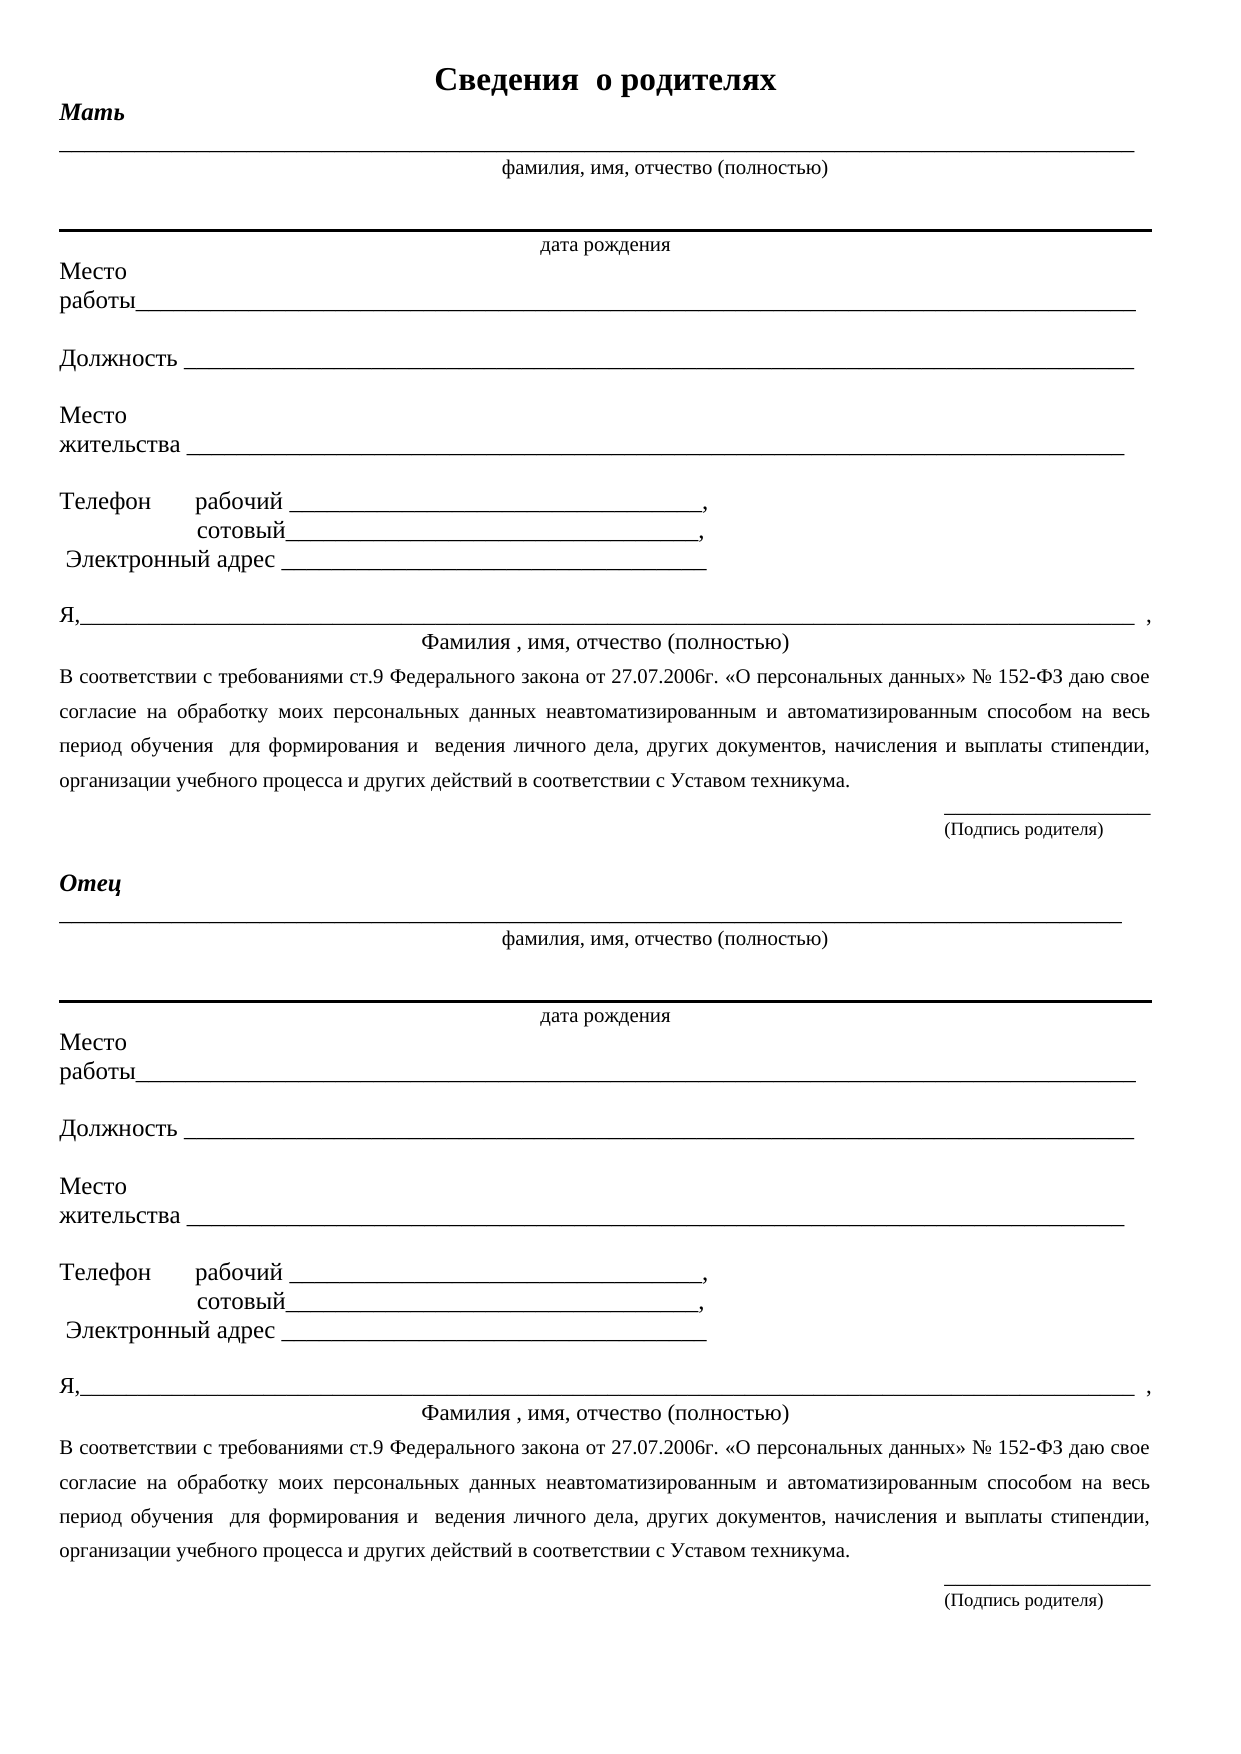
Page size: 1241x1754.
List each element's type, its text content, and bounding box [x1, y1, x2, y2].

text жительства ___________________________________________________________________________ [59, 1200, 1152, 1228]
text фамилия, имя, отчество (полностью) [59, 926, 1152, 950]
text Должность ____________________________________________________________________________ [59, 343, 1152, 371]
text Телефон рабочий _________________________________, [59, 486, 1152, 515]
text (Подпись родителя) [59, 1589, 1152, 1610]
text Отец _____________________________________________________________________________________ [59, 868, 1152, 926]
text дата рождения [59, 1003, 1152, 1027]
text Я,____________________________________________________________________________________________ , [59, 1372, 1152, 1398]
text Фамилия , имя, отчество (полностью) [59, 628, 1152, 654]
text __________________ [59, 792, 1152, 818]
text (Подпись родителя) [59, 818, 1152, 839]
text Мать ______________________________________________________________________________________ [59, 97, 1152, 155]
text Я,____________________________________________________________________________________________ , [59, 601, 1152, 628]
text __________________ [59, 1562, 1152, 1589]
text Место работы________________________________________________________________________________ [59, 256, 1152, 314]
text Электронный адрес __________________________________ [59, 544, 1152, 573]
text Должность ____________________________________________________________________________ [59, 1113, 1152, 1142]
text Место работы________________________________________________________________________________ [59, 1027, 1152, 1085]
text В соответствии с требованиями ст.9 Федерального закона от 27.07.2006г. «О персональных данных» № 152-ФЗ даю свое согласие на обработку моих персональных данных неавтоматизированным и автоматизированным способом на весь период обучения для формирования и ведения личного дела, других документов, начисления и выплаты стипендии, организации учебного процесса и других действий в соответствии с Уставом техникума. [59, 1425, 1152, 1562]
text Телефон рабочий _________________________________, [59, 1257, 1152, 1286]
text В соответствии с требованиями ст.9 Федерального закона от 27.07.2006г. «О персональных данных» № 152-ФЗ даю свое согласие на обработку моих персональных данных неавтоматизированным и автоматизированным способом на весь период обучения для формирования и ведения личного дела, других документов, начисления и выплаты стипендии, организации учебного процесса и других действий в соответствии с Уставом техникума. [59, 654, 1152, 792]
text фамилия, имя, отчество (полностью) [59, 155, 1152, 179]
text жительства ___________________________________________________________________________ [59, 429, 1152, 458]
text Место [59, 400, 1152, 429]
text сотовый_________________________________, [59, 515, 1152, 544]
text Электронный адрес __________________________________ [59, 1315, 1152, 1343]
text Фамилия , имя, отчество (полностью) [59, 1398, 1152, 1425]
text дата рождения [59, 232, 1152, 256]
text Сведения о родителях [59, 59, 1152, 97]
text Место [59, 1171, 1152, 1200]
text сотовый_________________________________, [59, 1286, 1152, 1315]
